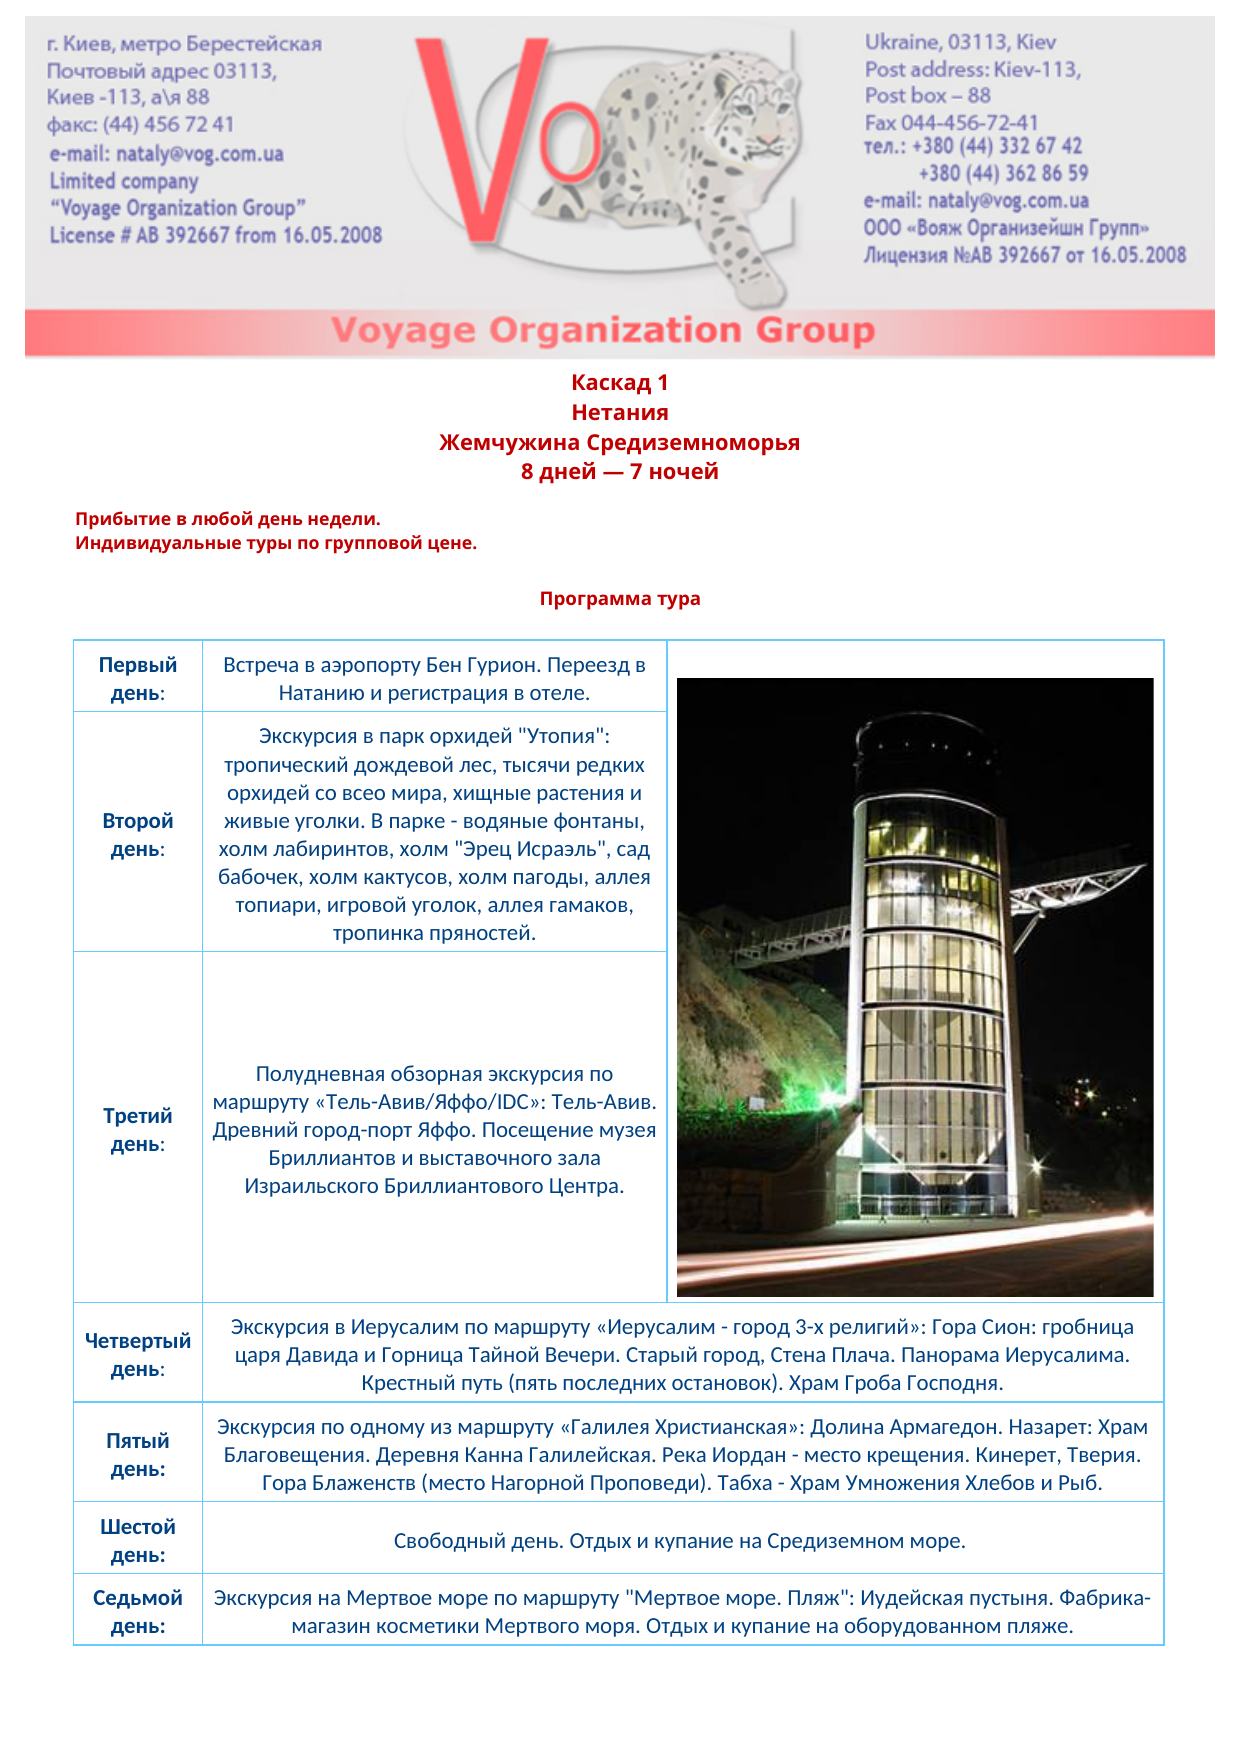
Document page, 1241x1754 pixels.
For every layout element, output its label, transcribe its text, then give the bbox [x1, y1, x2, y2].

table_cell Седьмой день: [74, 1574, 202, 1644]
table_header Встреча в аэропорту Бен Гурион. Переезд в Натанию и регистрация в отеле. [203, 641, 666, 711]
table_cell Второй день: [74, 712, 202, 951]
picture [677, 678, 1154, 1297]
table_cell Экскурсия на Мертвое море по маршруту "Мертвое море. Пляж": Иудейская пустыня. Фабрика-магазин косметики Мертвого моря. Отдых и купание на оборудованном пляже. [203, 1574, 1163, 1644]
text 8 дней — 7 ночей [75, 456, 1165, 486]
table_cell Экскурсия по одному из маршруту «Галилея Христианская»: Долина Армагедон. Назарет: Храм Благовещения. Деревня Канна Галилейская. Река Иордан - место крещения. Кинерет, Тверия. Гора Блаженств (место Нагорной Проповеди). Табха - Храм Умножения Хлебов и Рыб. [203, 1403, 1163, 1501]
text Программа тура [75, 583, 1165, 639]
table_cell Свободный день. Отдых и купание на Средиземном море. [203, 1502, 1163, 1572]
table_cell Четвертый день: [74, 1303, 202, 1401]
picture [25, 16, 1215, 1509]
text Каскад 1 Нетания Жемчужина Средиземноморья [75, 367, 1165, 456]
table_cell Шестой день: [74, 1502, 202, 1572]
table_cell Пятый день: [74, 1403, 202, 1501]
table_header Первый день: [74, 641, 202, 711]
table_cell Экскурсия в Иерусалим по маршруту «Иерусалим - город 3-х религий»: Гора Сион: гробница царя Давида и Горница Тайной Вечери. Старый город, Стена Плача. Панорама Иерусалима. Крестный путь (пять последних остановок). Храм Гроба Господня. [203, 1303, 1163, 1401]
table_cell Третий день: [74, 952, 202, 1301]
table_cell Полудневная обзорная экскурсия по маршруту «Тель-Авив/Яффо/IDC»: Тель-Авив. Древний город-порт Яффо. Посещение музея Бриллиантов и выставочного зала Израильского Бриллиантового Центра. [203, 952, 666, 1301]
table_header [668, 641, 1163, 1301]
text Прибытие в любой день недели. Индивидуальные туры по групповой цене. [75, 506, 1165, 583]
table_cell Экскурсия в парк орхидей "Утопия": тропический дождевой лес, тысячи редких орхидей со всео мира, хищные растения и живые уголки. В парке - водяные фонтаны, холм лабиринтов, холм "Эрец Исраэль", сад бабочек, холм кактусов, холм пагоды, аллея топиари, игровой уголок, аллея гамаков, тропинка пряностей. [203, 712, 666, 951]
